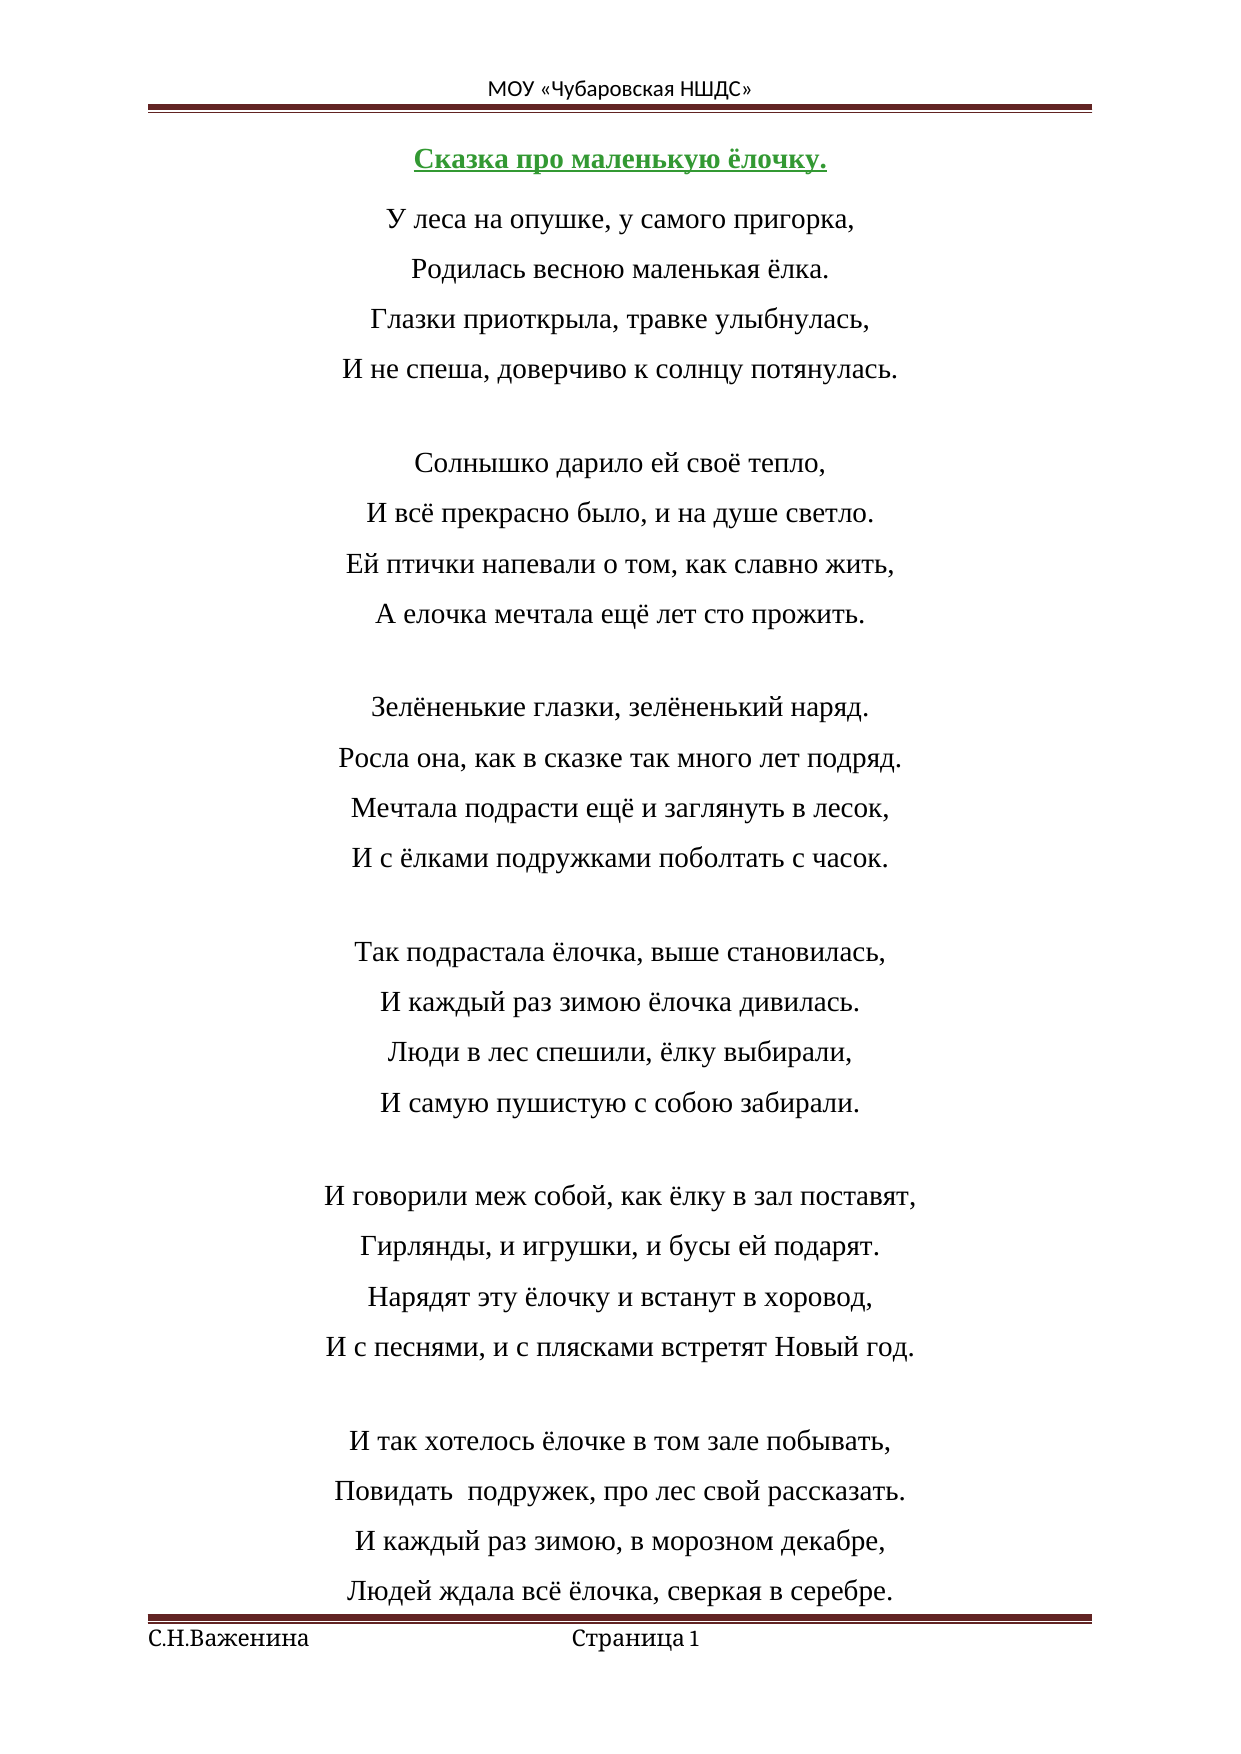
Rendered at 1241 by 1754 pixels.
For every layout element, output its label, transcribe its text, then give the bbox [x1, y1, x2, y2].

text Так подрастала ёлочка, выше становилась, [148, 934, 1092, 967]
text И так хотелось ёлочке в том зале побывать, [148, 1423, 1092, 1456]
text И с ёлками подружками поболтать с часок. [148, 840, 1092, 874]
text Люди в лес спешили, ёлку выбирали, [148, 1034, 1092, 1068]
text И каждый раз зимою, в морозном декабре, [148, 1523, 1092, 1557]
text Людей ждала всё ёлочка, сверкая в серебре. [148, 1573, 1092, 1607]
text Солнышко дарило ей своё тепло, [148, 445, 1092, 479]
text Ей птички напевали о том, как славно жить, [148, 546, 1092, 579]
text А елочка мечтала ещё лет сто прожить. [148, 596, 1092, 629]
text Родилась весною маленькая ёлка. [148, 251, 1092, 284]
text И всё прекрасно было, и на душе светло. [148, 495, 1092, 529]
text И с песнями, и с плясками встретят Новый год. [148, 1329, 1092, 1363]
text Повидать подружек, про лес свой рассказать. [148, 1473, 1092, 1506]
text Зелёненькие глазки, зелёненький наряд. [148, 689, 1092, 723]
text Нарядят эту ёлочку и встанут в хоровод, [148, 1279, 1092, 1312]
text Глазки приоткрыла, травке улыбнулась, [148, 301, 1092, 335]
text Гирлянды, и игрушки, и бусы ей подарят. [148, 1228, 1092, 1262]
text Мечтала подрасти ещё и заглянуть в лесок, [148, 790, 1092, 824]
text И самую пушистую с собою забирали. [148, 1085, 1092, 1118]
text У леса на опушке, у самого пригорка, [148, 201, 1092, 234]
text Сказка про маленькую ёлочку. [148, 141, 1092, 175]
text И не спеша, доверчиво к солнцу потянулась. [148, 352, 1092, 385]
text И каждый раз зимою ёлочка дивилась. [148, 984, 1092, 1018]
text Росла она, как в сказке так много лет подряд. [148, 740, 1092, 773]
text И говорили меж собой, как ёлку в зал поставят, [148, 1178, 1092, 1212]
